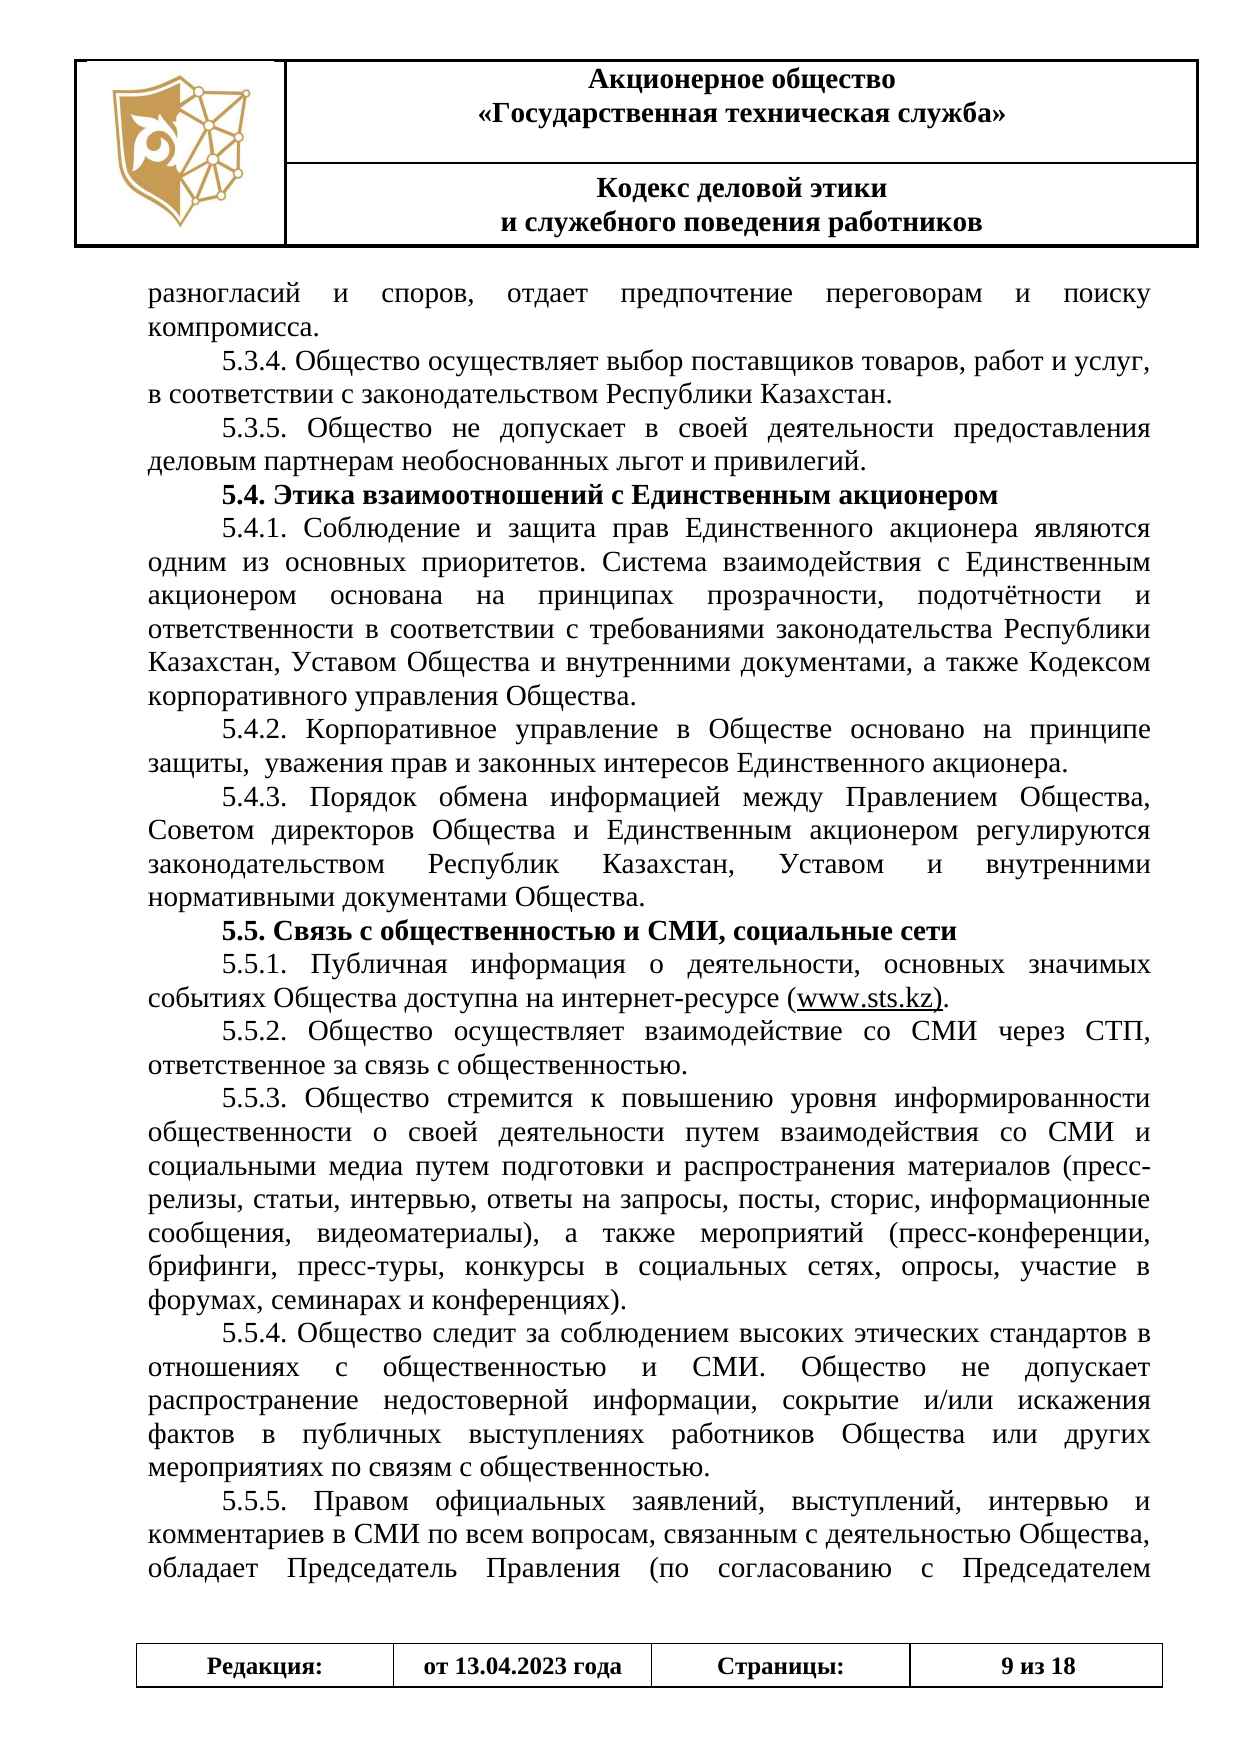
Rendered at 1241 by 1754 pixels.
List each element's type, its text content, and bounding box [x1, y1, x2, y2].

text 5.3.4. Общество осуществляет выбор поставщиков товаров, работ и услуг, в соответствии с законодательством Республики Казахстан. [148, 343, 1152, 410]
text 5.4.1. Соблюдение и защита прав Единственного акционера являются одним из основных приоритетов. Система взаимодействия с Единственным акционером основана на принципах прозрачности, подотчётности и ответственности в соответствии с требованиями законодательства Республики Казахстан, Уставом Общества и внутренними документами, а также Кодексом корпоративного управления Общества. [148, 510, 1152, 712]
text 5.4. Этика взаимоотношений с Единственным акционером [148, 477, 1152, 510]
text 5.5.3. Общество стремится к повышению уровня информированности общественности о своей деятельности путем взаимодействия со СМИ и социальными медиа путем подготовки и распространения материалов (пресс-релизы, статьи, интервью, ответы на запросы, посты, сторис, информационные сообщения, видеоматериалы), а также мероприятий (пресс-конференции, брифинги, пресс-туры, конкурсы в социальных сетях, опросы, участие в форумах, семинарах и конференциях). [148, 1081, 1152, 1315]
text 5.4.3. Порядок обмена информацией между Правлением Общества, Советом директоров Общества и Единственным акционером регулируются законодательством Республик Казахстан, Уставом и внутренними нормативными документами Общества. [148, 779, 1152, 913]
text 5.5.4. Общество следит за соблюдением высоких этических стандартов в отношениях с общественностью и СМИ. Общество не допускает распространение недостоверной информации, сокрытие и/или искажения фактов в публичных выступлениях работников Общества или других мероприятиях по связям с общественностью. [148, 1315, 1152, 1483]
text 5.4.2. Корпоративное управление в Обществе основано на принципе защиты, уважения прав и законных интересов Единственного акционера. [148, 712, 1152, 779]
text 5.5.1. Публичная информация о деятельности, основных значимых событиях Общества доступна на интернет-ресурсе (www.sts.kz). [148, 946, 1152, 1013]
text 5.5. Связь с общественностью и СМИ, социальные сети [148, 913, 1152, 946]
picture [87, 61, 275, 243]
text 5.3.5. Общество не допускает в своей деятельности предоставления деловым партнерам необоснованных льгот и привилегий. [148, 410, 1152, 477]
text 5.5.2. Общество осуществляет взаимодействие со СМИ через СТП, ответственное за связь с общественностью. [148, 1013, 1152, 1081]
